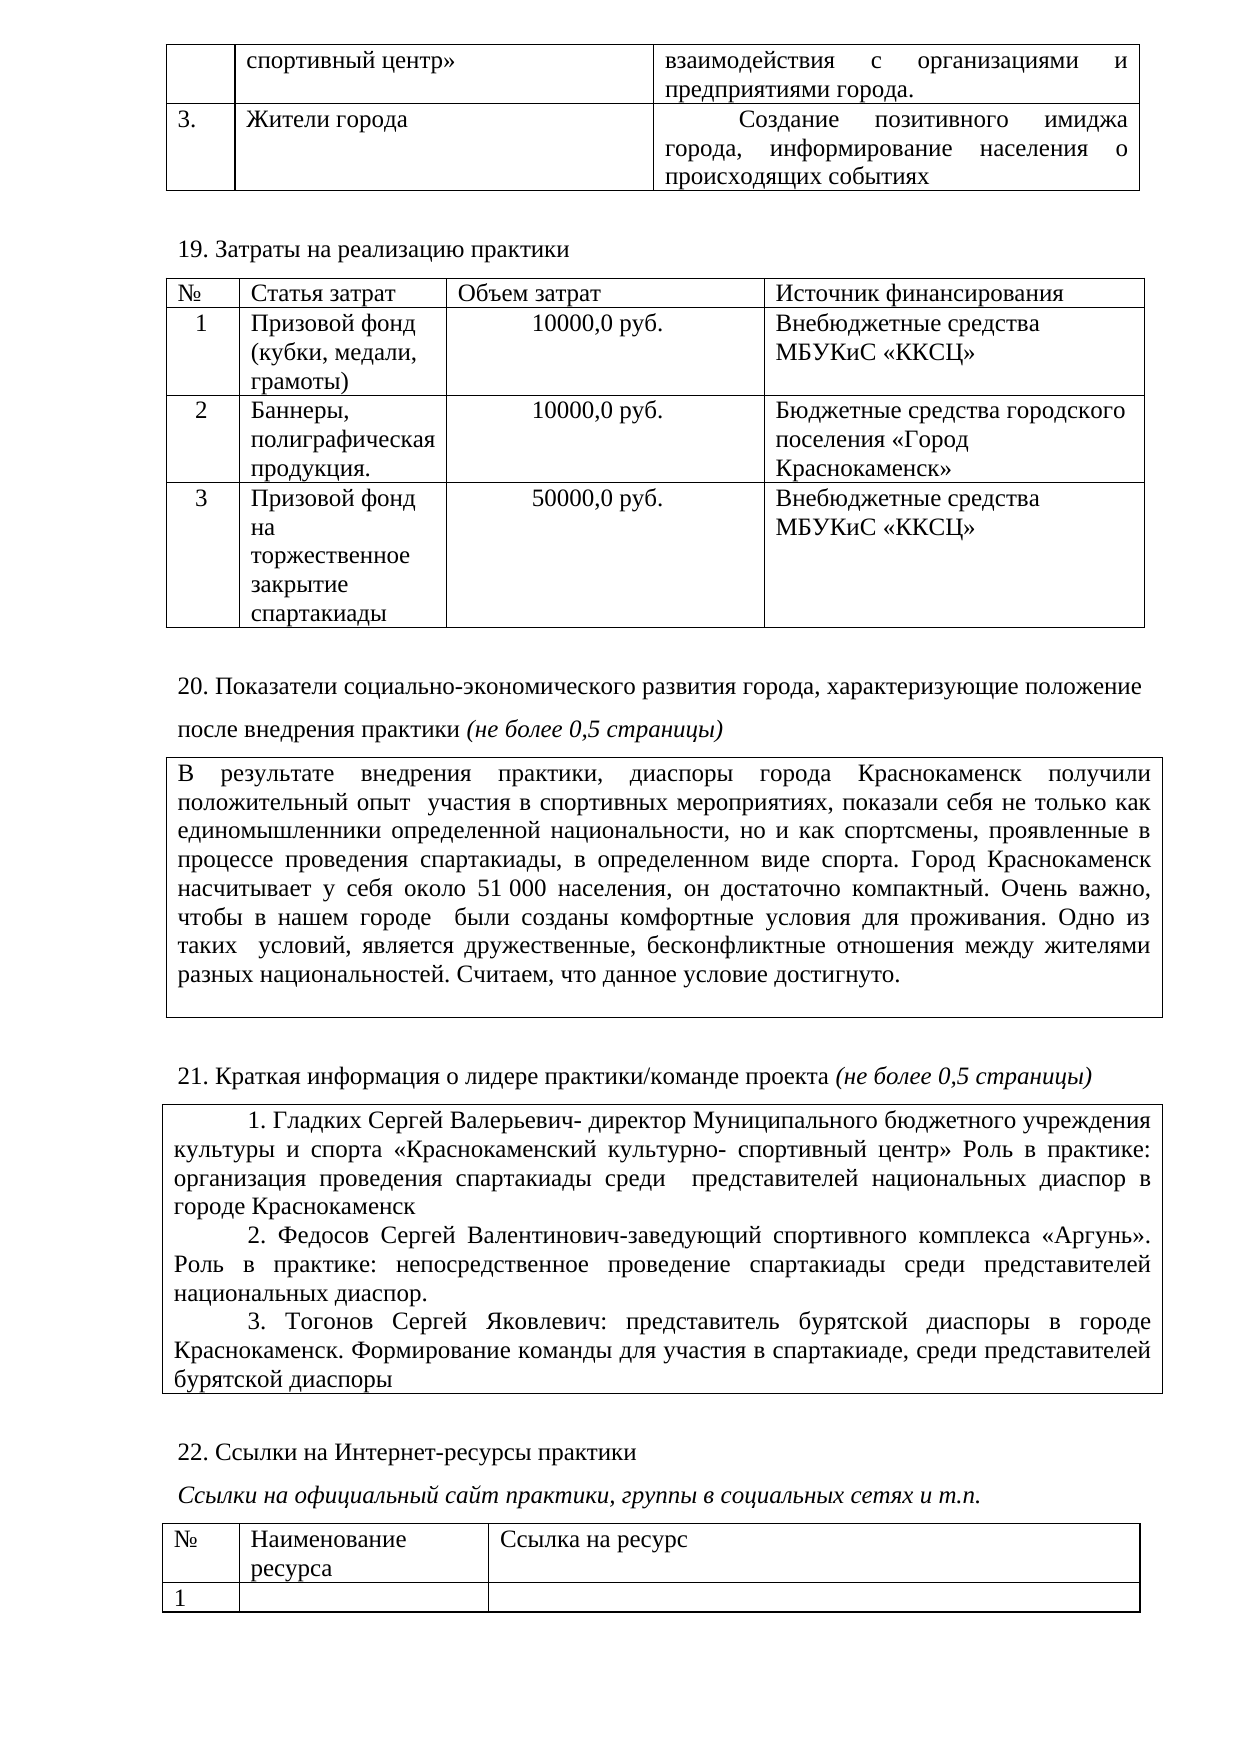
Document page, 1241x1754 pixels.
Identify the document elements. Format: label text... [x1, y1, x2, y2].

table_cell Баннеры, полиграфическая продукция. [240, 396, 446, 482]
table_cell 10000,0 руб. [447, 396, 764, 482]
table_cell Создание позитивного имиджа города, информирование населения о происходящих событиях [654, 104, 1139, 190]
table_cell Жители города [236, 104, 653, 190]
table_cell 3 [167, 483, 239, 627]
table_header Статья затрат [240, 279, 446, 307]
table_cell [167, 104, 234, 190]
table_header Наименование ресурса [240, 1524, 488, 1582]
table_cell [654, 45, 1139, 103]
text Ссылки на официальный сайт практики, группы в социальных сетях и т.п. [177, 1480, 1152, 1509]
table_header В результате внедрения практики, диаспоры города Краснокаменск получили положительный опыт участия в спортивных мероприятиях, показали себя не только как единомышленники определенной национальности, но и как спортсмены, проявленные в процессе проведения спартакиады, в определенном виде спорта. Город Краснокаменск насчитывает у себя около 51 000 населения, он достаточно компактный. Очень важно, чтобы в нашем городе были созданы комфортные условия для проживания. Одно из таких условий, является дружественные, бесконфликтные отношения между жителями разных национальностей. Считаем, что данное условие достигнуто. [167, 758, 1162, 1017]
table_cell [240, 1583, 488, 1611]
table_header № [163, 1524, 239, 1582]
table_cell [489, 1583, 1139, 1611]
text 22. Ссылки на Интернет-ресурсы практики [177, 1437, 1152, 1466]
table_header 1. Гладких Сергей Валерьевич- директор Муниципального бюджетного учреждения культуры и спорта «Краснокаменский культурно- спортивный центр» Роль в практике: организация проведения спартакиады среди представителей национальных диаспор в городе Краснокаменск 2. Федосов Сергей Валентинович-заведующий спортивного комплекса «Аргунь». Роль в практике: непосредственное проведение спартакиады среди представителей национальных диаспор. 3. Тогонов Сергей Яковлевич: представитель бурятской диаспоры в городе Краснокаменск. Формирование команды для участия в спартакиаде, среди представителей бурятской диаспоры [163, 1105, 1162, 1393]
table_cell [236, 45, 653, 103]
table_cell Внебюджетные средства МБУКиС «ККСЦ» [765, 308, 1144, 394]
table_cell 1 [167, 308, 239, 394]
text 19. Затраты на реализацию практики [177, 234, 1152, 263]
table_cell 1 [163, 1583, 239, 1611]
text 20. Показатели социально-экономического развития города, характеризующие положение после внедрения практики (не более 0,5 страницы) [177, 671, 1152, 743]
table_header Источник финансирования [765, 279, 1144, 307]
text 21. Краткая информация о лидере практики/команде проекта (не более 0,5 страницы) [177, 1061, 1152, 1090]
table_header Объем затрат [447, 279, 764, 307]
table_cell Бюджетные средства городского поселения «Город Краснокаменск» [765, 396, 1144, 482]
table_cell Внебюджетные средства МБУКиС «ККСЦ» [765, 483, 1144, 627]
table_cell 2 [167, 396, 239, 482]
table_cell Призовой фонд (кубки, медали, грамоты) [240, 308, 446, 394]
table_header № [167, 279, 239, 307]
table_cell 10000,0 руб. [447, 308, 764, 394]
table_cell Призовой фонд на торжественное закрытие спартакиады [240, 483, 446, 627]
table_cell 50000,0 руб. [447, 483, 764, 627]
table_cell [167, 45, 234, 103]
table_header Ссылка на ресурс [489, 1524, 1139, 1582]
